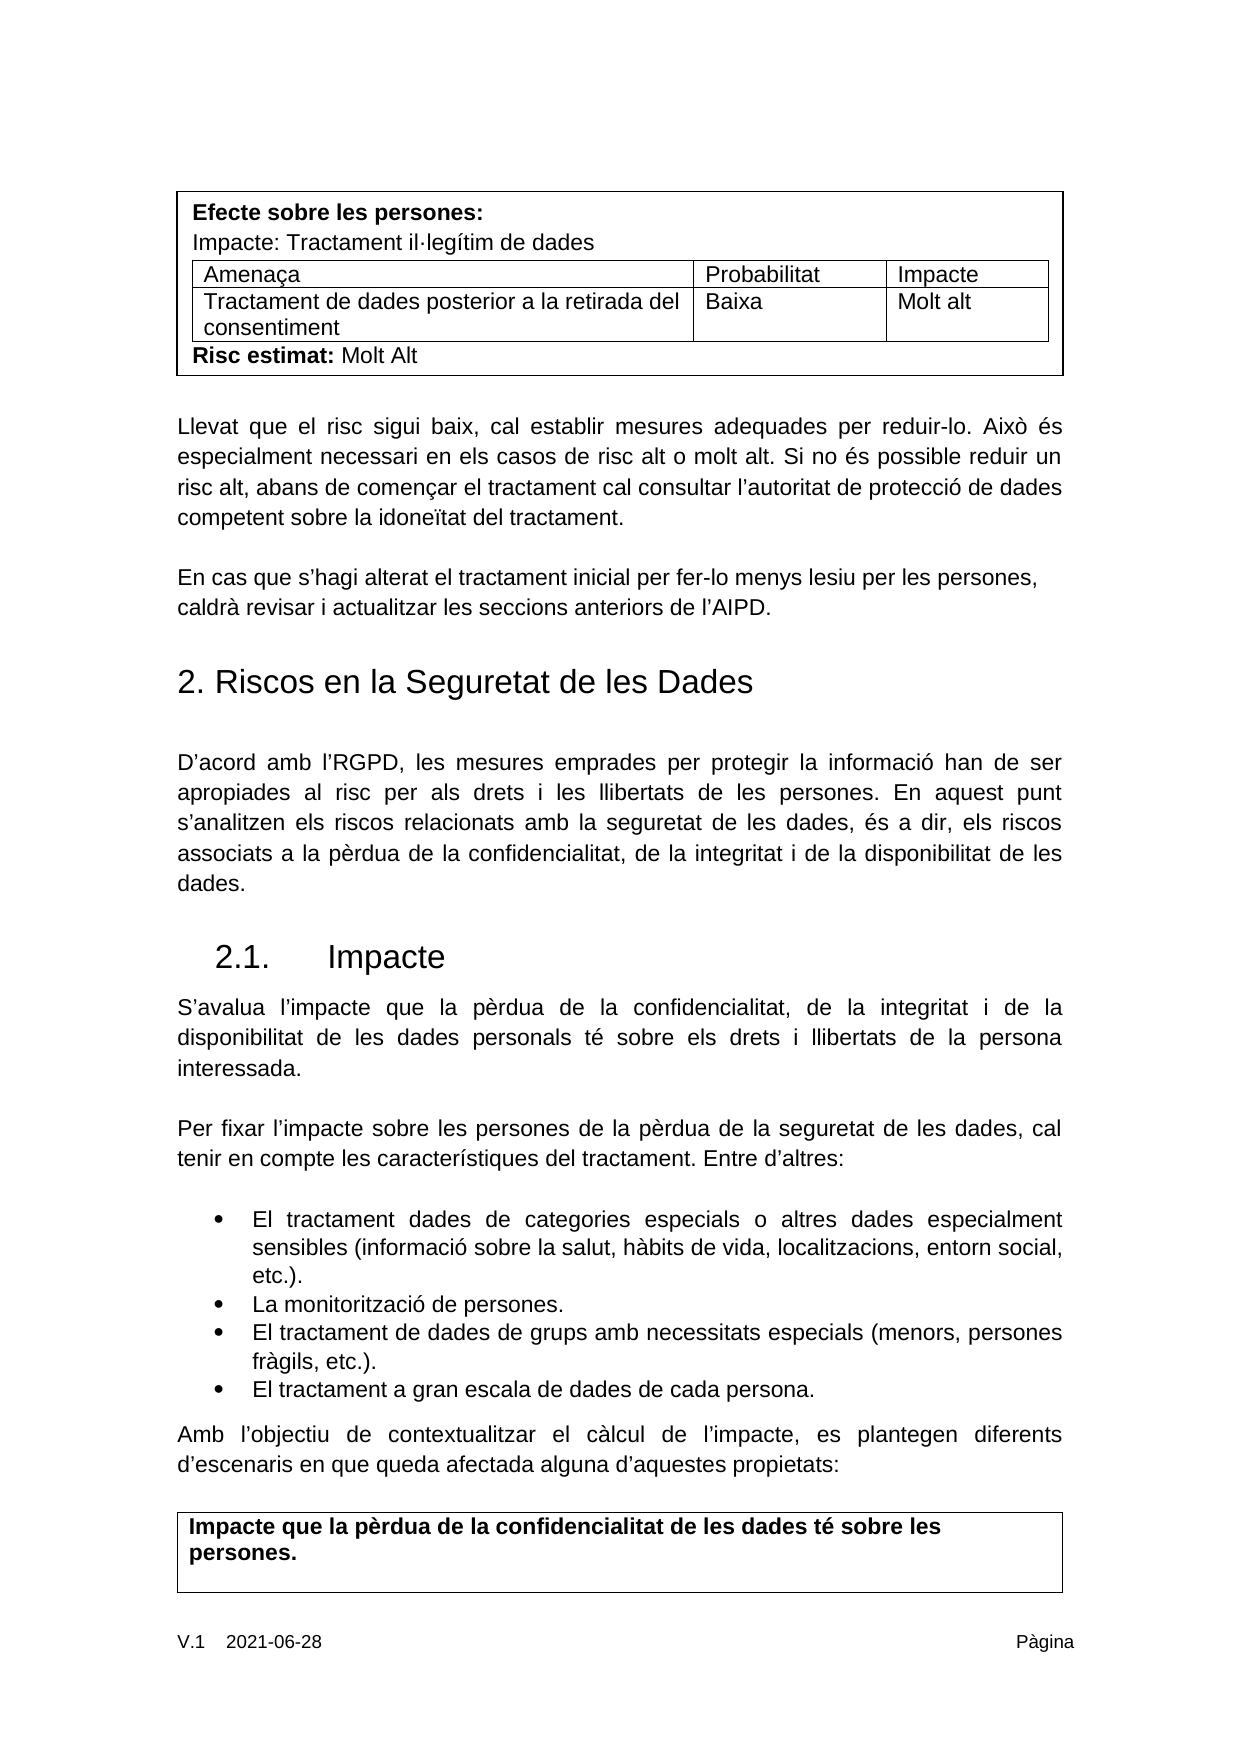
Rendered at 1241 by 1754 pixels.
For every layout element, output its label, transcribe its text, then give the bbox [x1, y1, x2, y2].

list El tractament de dades de grups amb necessitats especials (menors, persones fràgils, etc.). [214, 1319, 1063, 1374]
text En cas que s’hagi alterat el tractament inicial per fer-lo menys lesiu per les persones, caldrà revisar i actualitzar les seccions anteriors de l’AIPD. [177, 564, 1063, 621]
text Llevat que el risc sigui baix, cal establir mesures adequades per reduir-lo. Això és especialment necessari en els casos de risc alt o molt alt. Si no és possible reduir un risc alt, abans de començar el tractament cal consultar l’autoritat de protecció de dades competent sobre la idoneïtat del tractament. [177, 413, 1063, 530]
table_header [178, 1513, 1062, 1592]
text S’avalua l’impacte que la pèrdua de la confidencialitat, de la integritat i de la disponibilitat de les dades personals té sobre els drets i llibertats de la persona interessada. [177, 994, 1063, 1081]
subtitle Riscos en la Seguretat de les Dades [177, 662, 1063, 700]
text D’acord amb l’RGPD, les mesures emprades per protegir la informació han de ser apropiades al risc per als drets i les llibertats de les persones. En aquest punt s’analitzen els riscos relacionats amb la seguretat de les dades, és a dir, els riscos associats a la pèrdua de la confidencialitat, de la integritat i de la disponibilitat de les dades. [177, 749, 1063, 896]
list La monitorització de persones. [214, 1291, 1063, 1317]
subtitle Impacte [214, 937, 1063, 976]
text Per fixar l’impacte sobre les persones de la pèrdua de la seguretat de les dades, cal tenir en compte les característiques del tractament. Entre d’altres: [177, 1115, 1063, 1171]
list El tractament dades de categories especials o altres dades especialment sensibles (informació sobre la salut, hàbits de vida, localitzacions, entorn social, etc.). [214, 1206, 1063, 1289]
text Amb l’objectiu de contextualitzar el càlcul de l’impacte, es plantegen diferents d’escenaris en que queda afectada alguna d’aquestes propietats: [177, 1421, 1063, 1478]
list El tractament a gran escala de dades de cada persona. [214, 1376, 1063, 1402]
